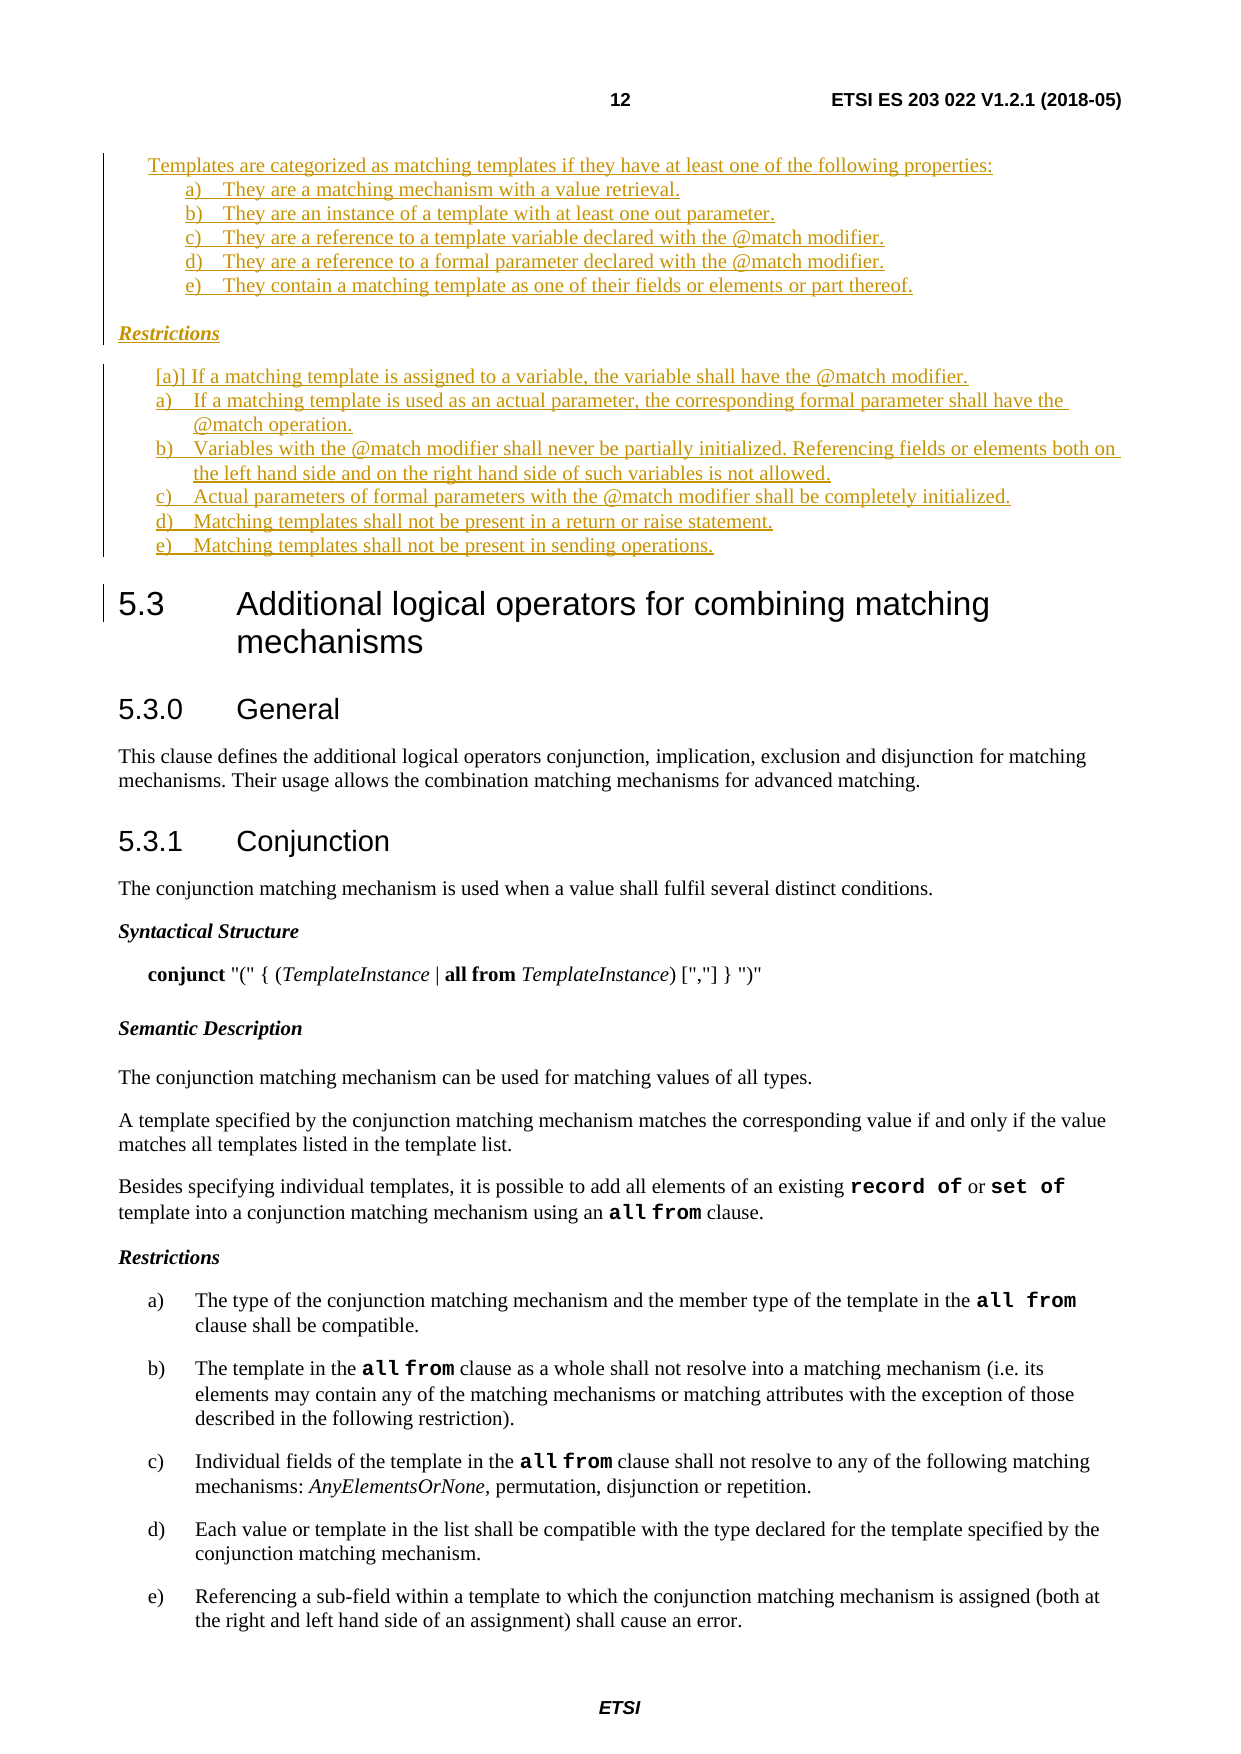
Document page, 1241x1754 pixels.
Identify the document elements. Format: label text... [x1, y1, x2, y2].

text The conjunction matching mechanism is used when a value shall fulfil several distinct conditions. [118, 876, 1122, 900]
subtitle 5.3.0 General [118, 692, 1122, 725]
text A template specified by the conjunction matching mechanism matches the corresponding value if and only if the value matches all templates listed in the template list. [118, 1108, 1122, 1156]
text Restrictions [118, 1245, 1122, 1269]
subtitle 5.3.1 Conjunction [118, 823, 1122, 857]
subtitle 5.3 Additional logical operators for combining matching mechanisms [118, 584, 1122, 661]
text This clause defines the additional logical operators conjunction, implication, exclusion and disjunction for matching mechanisms. Their usage allows the combination matching mechanisms for advanced matching. [118, 744, 1122, 792]
text c) Individual fields of the template in the all from clause shall not resolve to any of the following matching mechanisms: AnyElementsOrNone, permutation, disjunction or repetition. [148, 1449, 1122, 1498]
text Semantic Description [118, 1016, 1122, 1040]
text e) Referencing a sub-field within a template to which the conjunction matching mechanism is assigned (both at the right and left hand side of an assignment) shall cause an error. [148, 1584, 1122, 1632]
text Besides specifying individual templates, it is possible to add all elements of an existing record of or set of template into a conjunction matching mechanism using an all from clause. [118, 1174, 1122, 1226]
text d) Each value or template in the list shall be compatible with the type declared for the template specified by the conjunction matching mechanism. [148, 1517, 1122, 1565]
text a) The type of the conjunction matching mechanism and the member type of the template in the all from clause shall be compatible. [148, 1287, 1122, 1337]
text The conjunction matching mechanism can be used for matching values of all types. [118, 1065, 1122, 1089]
text Syntactical Structure [118, 919, 1122, 943]
text b) The template in the all from clause as a whole shall not resolve into a matching mechanism (i.e. its elements may contain any of the matching mechanisms or matching attributes with the exception of those described in the following restriction). [148, 1356, 1122, 1430]
text conjunct "(" { (TemplateInstance | all from TemplateInstance) [","] } ")" [148, 961, 1122, 986]
